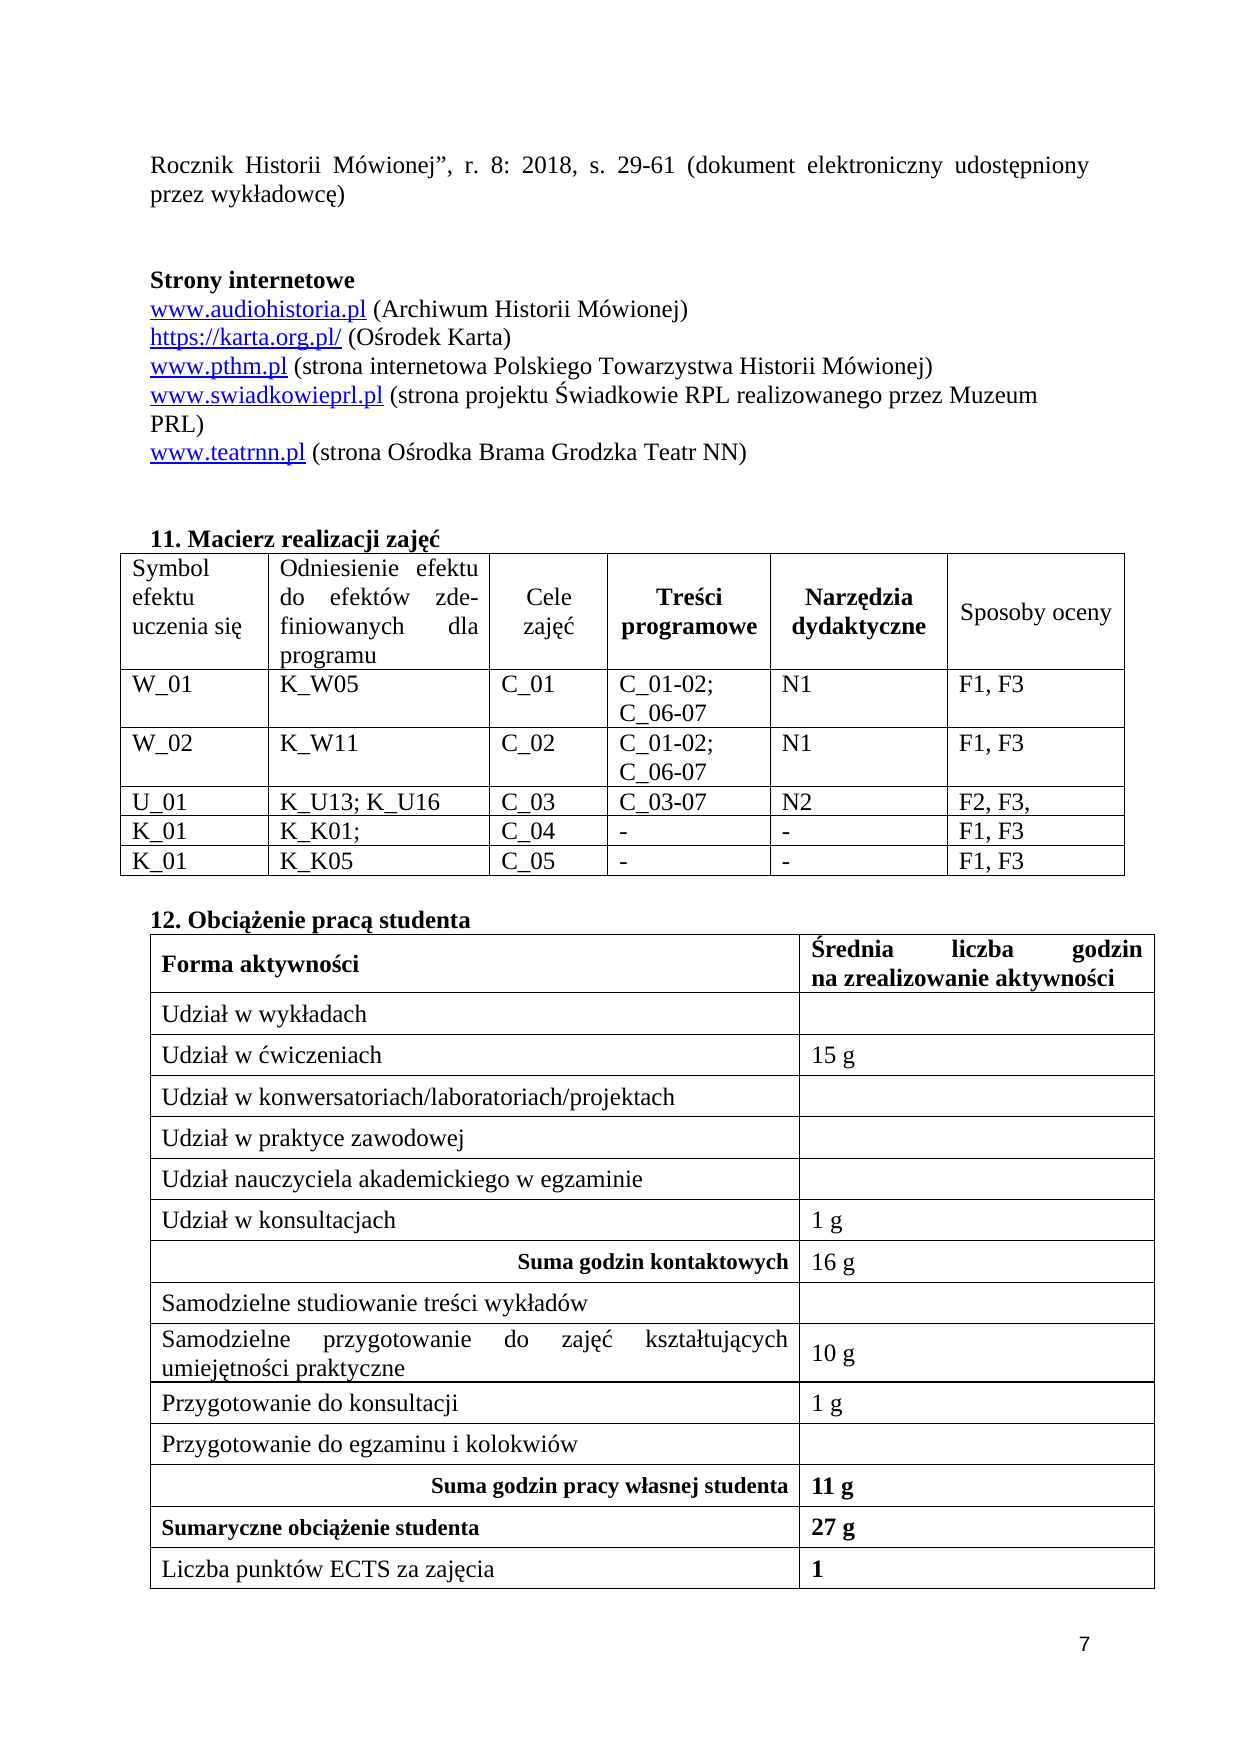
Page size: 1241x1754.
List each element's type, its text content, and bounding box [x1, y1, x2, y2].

table_cell [800, 1283, 1154, 1323]
table_cell K_01 [121, 816, 268, 845]
table_cell [800, 1117, 1154, 1157]
table_cell [800, 1424, 1154, 1464]
table_cell Sumaryczne obciążenie studenta [151, 1507, 799, 1547]
table_cell K_W11 [269, 728, 489, 786]
table_header Symbol efektu uczenia się [121, 554, 268, 668]
table_cell K_K05 [269, 846, 489, 875]
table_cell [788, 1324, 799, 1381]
table_header Sposoby oceny [948, 554, 1124, 668]
table_cell 1 g [800, 1383, 1154, 1423]
table_header Treści programowe [608, 554, 770, 668]
table_cell F1, F3 [948, 816, 1124, 845]
table_cell [800, 993, 1154, 1033]
table_cell W_02 [121, 728, 268, 786]
text www.audiohistoria.pl (Archiwum Historii Mówionej) [150, 294, 1090, 322]
table_cell N1 [771, 670, 947, 727]
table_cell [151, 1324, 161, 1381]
table_cell 11 g [800, 1465, 1154, 1506]
table_cell N2 [771, 787, 947, 815]
table_cell N1 [771, 728, 947, 786]
table_cell C_04 [490, 816, 607, 845]
table_cell K_W05 [269, 670, 489, 727]
table_cell Udział w konsultacjach [151, 1200, 799, 1240]
table_cell Udział w konwersatoriach/laboratoriach/projektach [151, 1076, 799, 1116]
table_cell C_05 [490, 846, 607, 875]
table_cell - [771, 816, 947, 845]
table_cell F1, F3 [948, 728, 1124, 786]
table_cell 1 [800, 1548, 1154, 1588]
table_cell K_U13; K_U16 [269, 787, 489, 815]
table_header Odniesienie efektu do efektów zdefiniowanych dla programu [269, 554, 489, 668]
table_cell W_01 [121, 670, 268, 727]
table_header Forma aktywności [151, 935, 799, 992]
table_cell Samodzielne studiowanie treści wykładów [151, 1283, 799, 1323]
table_cell [800, 1159, 1154, 1199]
table_cell C_01 [490, 670, 607, 727]
table_cell Udział w wykładach [151, 993, 799, 1033]
table_cell C_02 [490, 728, 607, 786]
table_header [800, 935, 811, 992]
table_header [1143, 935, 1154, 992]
table_cell K_K01; [269, 816, 489, 845]
table_cell Suma godzin pracy własnej studenta [151, 1465, 799, 1506]
table_cell F2, F3, [948, 787, 1124, 815]
table_cell Udział w praktyce zawodowej [151, 1117, 799, 1157]
table_cell - [771, 846, 947, 875]
table_cell Przygotowanie do egzaminu i kolokwiów [151, 1424, 799, 1464]
table_cell Liczba punktów ECTS za zajęcia [151, 1548, 799, 1588]
table_cell C_03-07 [608, 787, 770, 815]
table_header Narzędzia dydaktyczne [771, 554, 947, 668]
text 12. Obciążenie pracą studenta [150, 905, 1090, 933]
table_cell F1, F3 [948, 670, 1124, 727]
table_cell Przygotowanie do konsultacji [151, 1383, 799, 1423]
text www.pthm.pl (strona internetowa Polskiego Towarzystwa Historii Mówionej) [150, 351, 1090, 380]
table_header Cele zajęć [490, 554, 607, 668]
text www.swiadkowieprl.pl (strona projektu Świadkowie RPL realizowanego przez Muzeum PRL) [150, 380, 1090, 437]
table_cell 15 g [800, 1035, 1154, 1075]
table_cell - [608, 816, 770, 845]
subtitle Strony internetowe [150, 265, 1090, 294]
table_cell [800, 1076, 1154, 1116]
table_cell K_01 [121, 846, 268, 875]
table_cell Udział w ćwiczeniach [151, 1035, 799, 1075]
table_cell C_03 [490, 787, 607, 815]
text https://karta.org.pl/ (Ośrodek Karta) [150, 322, 1090, 351]
table_cell Suma godzin kontaktowych [151, 1241, 799, 1282]
table_cell - [608, 846, 770, 875]
table_cell Udział nauczyciela akademickiego w egzaminie [151, 1159, 799, 1199]
text www.teatrnn.pl (strona Ośrodka Brama Grodzka Teatr NN) [150, 437, 1090, 466]
table_cell 27 g [800, 1507, 1154, 1547]
table_cell C_01-02; C_06-07 [608, 670, 770, 727]
table_cell U_01 [121, 787, 268, 815]
table_cell 16 g [800, 1241, 1154, 1282]
text 11. Macierz realizacji zajęć [150, 524, 1090, 552]
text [150, 150, 1090, 207]
table_cell C_01-02; C_06-07 [608, 728, 770, 786]
table_cell F1, F3 [948, 846, 1124, 875]
table_cell 10 g [800, 1324, 1154, 1381]
table_cell 1 g [800, 1200, 1154, 1240]
